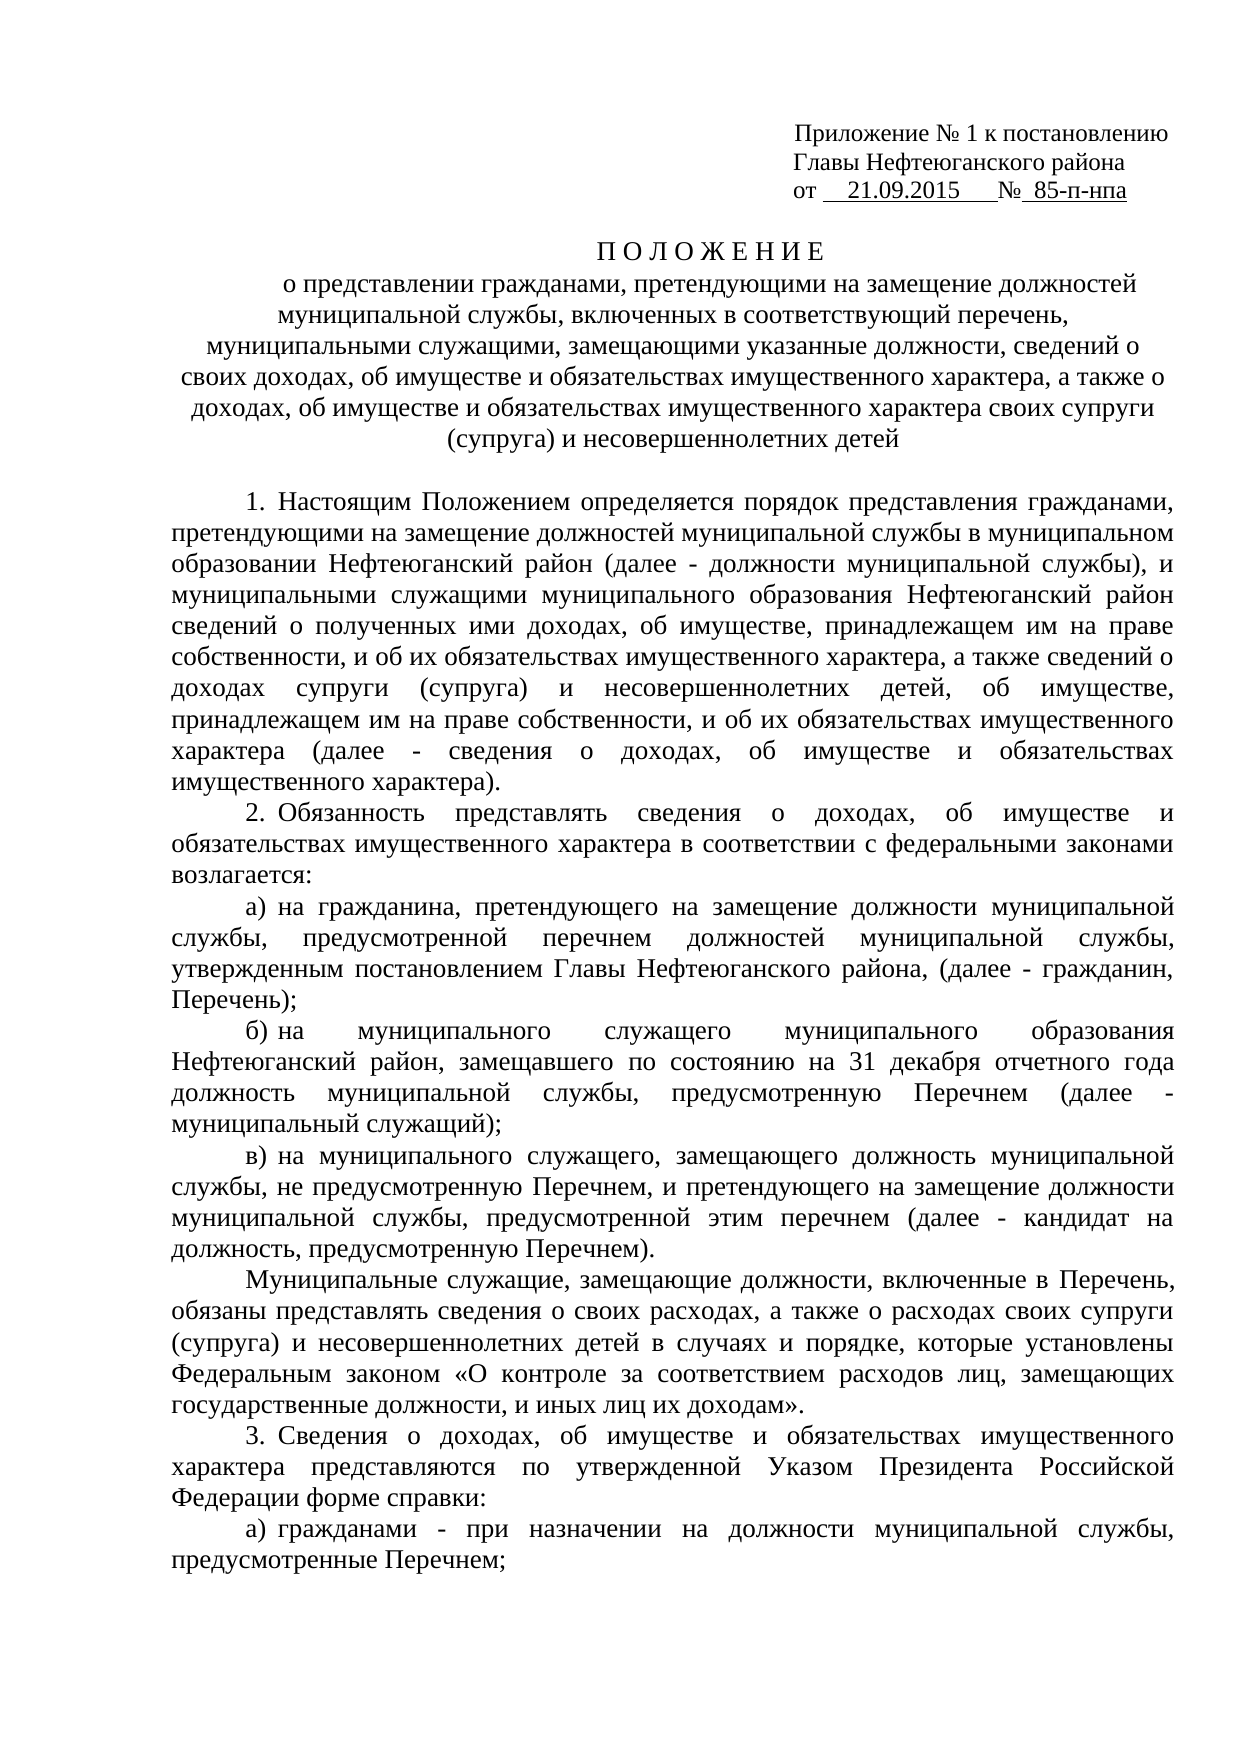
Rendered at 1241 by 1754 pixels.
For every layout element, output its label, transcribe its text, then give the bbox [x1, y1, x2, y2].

text 3. Сведения о доходах, об имуществе и обязательствах имущественного характера представляются по утвержденной Указом Президента Российской Федерации форме справки: [171, 1419, 1175, 1512]
text 2. Обязанность представлять сведения о доходах, об имуществе и обязательствах имущественного характера в соответствии с федеральными законами возлагается: [171, 796, 1175, 889]
text а) на гражданина, претендующего на замещение должности муниципальной службы, предусмотренной перечнем должностей муниципальной службы, утвержденным постановлением Главы Нефтеюганского района, (далее - гражданин, Перечень); [171, 889, 1175, 1014]
text П О Л О Ж Е Н И Е [171, 236, 1175, 267]
text Муниципальные служащие, замещающие должности, включенные в Перечень, обязаны представлять сведения о своих расходах, а также о расходах своих супруги (супруга) и несовершеннолетних детей в случаях и порядке, которые установлены Федеральным законом «О контроле за соответствием расходов лиц, замещающих государственные должности, и иных лиц их доходам». [171, 1263, 1175, 1419]
text Приложение № 1 к постановлению [171, 118, 1175, 147]
text б) на муниципального служащего муниципального образования Нефтеюганский район, замещавшего по состоянию на 31 декабря отчетного года должность муниципальной службы, предусмотренную Перечнем (далее - муниципальный служащий); [171, 1014, 1175, 1139]
text 1. Настоящим Положением определяется порядок представления гражданами, претендующими на замещение должностей муниципальной службы в муниципальном образовании Нефтеюганский район (далее - должности муниципальной службы), и муниципальными служащими муниципального образования Нефтеюганский район сведений о полученных ими доходах, об имуществе, принадлежащем им на праве собственности, и об их обязательствах имущественного характера, а также сведений о доходах супруги (супруга) и несовершеннолетних детей, об имуществе, принадлежащем им на праве собственности, и об их обязательствах имущественного характера (далее - сведения о доходах, об имуществе и обязательствах имущественного характера). [171, 485, 1175, 796]
text а) гражданами - при назначении на должности муниципальной службы, предусмотренные Перечнем; [171, 1512, 1175, 1575]
text о представлении гражданами, претендующими на замещение должностей муниципальной службы, включенных в соответствующий перечень, муниципальными служащими, замещающими указанные должности, сведений о своих доходах, об имуществе и обязательствах имущественного характера, а также о доходах, об имуществе и обязательствах имущественного характера своих супруги (супруга) и несовершеннолетних детей [171, 267, 1175, 453]
text в) на муниципального служащего, замещающего должность муниципальной службы, не предусмотренную Перечнем, и претендующего на замещение должности муниципальной службы, предусмотренной этим перечнем (далее - кандидат на должность, предусмотренную Перечнем). [171, 1139, 1175, 1263]
text Главы Нефтеюганского района [319, 147, 1175, 176]
text от 21.09.2015 № 85-п-нпа [319, 176, 1175, 204]
